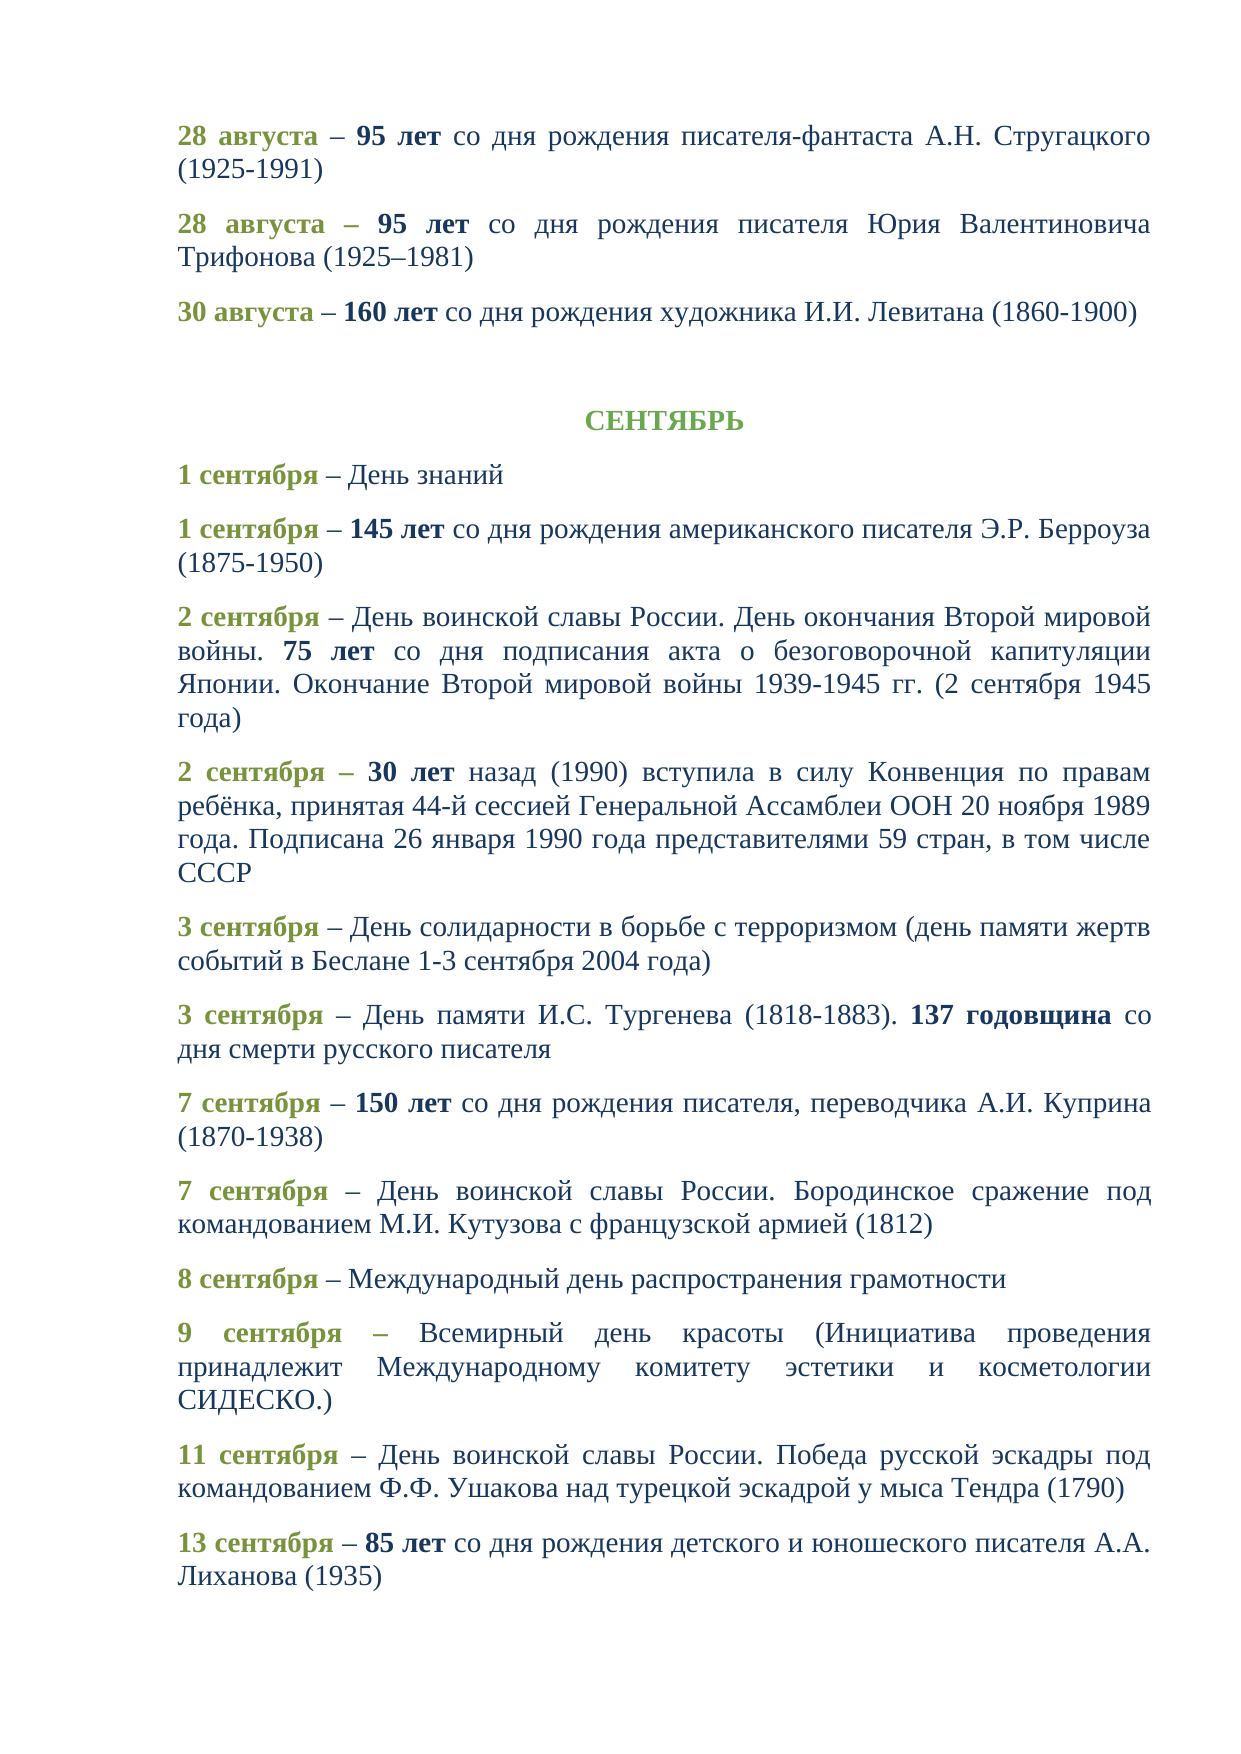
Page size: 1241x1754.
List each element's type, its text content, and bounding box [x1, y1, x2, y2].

text 3 сентября – День памяти И.С. Тургенева (1818-1883). 137 годовщина со дня смерти русского писателя [177, 997, 1152, 1064]
text 7 сентября – 150 лет со дня рождения писателя, переводчика А.И. Куприна (1870-1938) [177, 1085, 1152, 1152]
text СЕНТЯБРЬ [177, 403, 1152, 436]
text 30 августа – 160 лет со дня рождения художника И.И. Левитана (1860-1900) [177, 294, 1152, 327]
text 1 сентября – 145 лет со дня рождения американского писателя Э.Р. Берроуза (1875-1950) [177, 511, 1152, 578]
text 9 сентября – Всемирный день красоты (Инициатива проведения принадлежит Международному комитету эстетики и косметологии СИДЕСКО.) [177, 1315, 1152, 1416]
text 7 сентября – День воинской славы России. Бородинское сражение под командованием М.И. Кутузова с французской армией (1812) [177, 1173, 1152, 1240]
text 8 сентября – Международный день распространения грамотности [177, 1261, 1152, 1294]
text 11 сентября – День воинской славы России. Победа русской эскадры под командованием Ф.Ф. Ушакова над турецкой эскадрой у мыса Тендра (1790) [177, 1437, 1152, 1504]
text 2 сентября – День воинской славы России. День окончания Второй мировой войны. 75 лет со дня подписания акта о безоговорочной капитуляции Японии. Окончание Второй мировой войны 1939-1945 гг. (2 сентября 1945 года) [177, 599, 1152, 733]
text 1 сентября – День знаний [177, 457, 1152, 491]
text 3 сентября – День солидарности в борьбе с терроризмом (день памяти жертв событий в Беслане 1-3 сентября 2004 года) [177, 909, 1152, 976]
text 2 сентября – 30 лет назад (1990) вступила в силу Конвенция по правам ребёнка, принятая 44-й сессией Генеральной Ассамблеи ООН 20 ноября 1989 года. Подписана 26 января 1990 года представителями 59 стран, в том числе СССР [177, 754, 1152, 888]
text 13 сентября – 85 лет со дня рождения детского и юношеского писателя А.А. Лиханова (1935) [177, 1525, 1152, 1592]
text 28 августа – 95 лет со дня рождения писателя-фантаста А.Н. Стругацкого (1925-1991) [177, 118, 1152, 185]
text 28 августа – 95 лет со дня рождения писателя Юрия Валентиновича Трифонова (1925–1981) [177, 206, 1152, 273]
